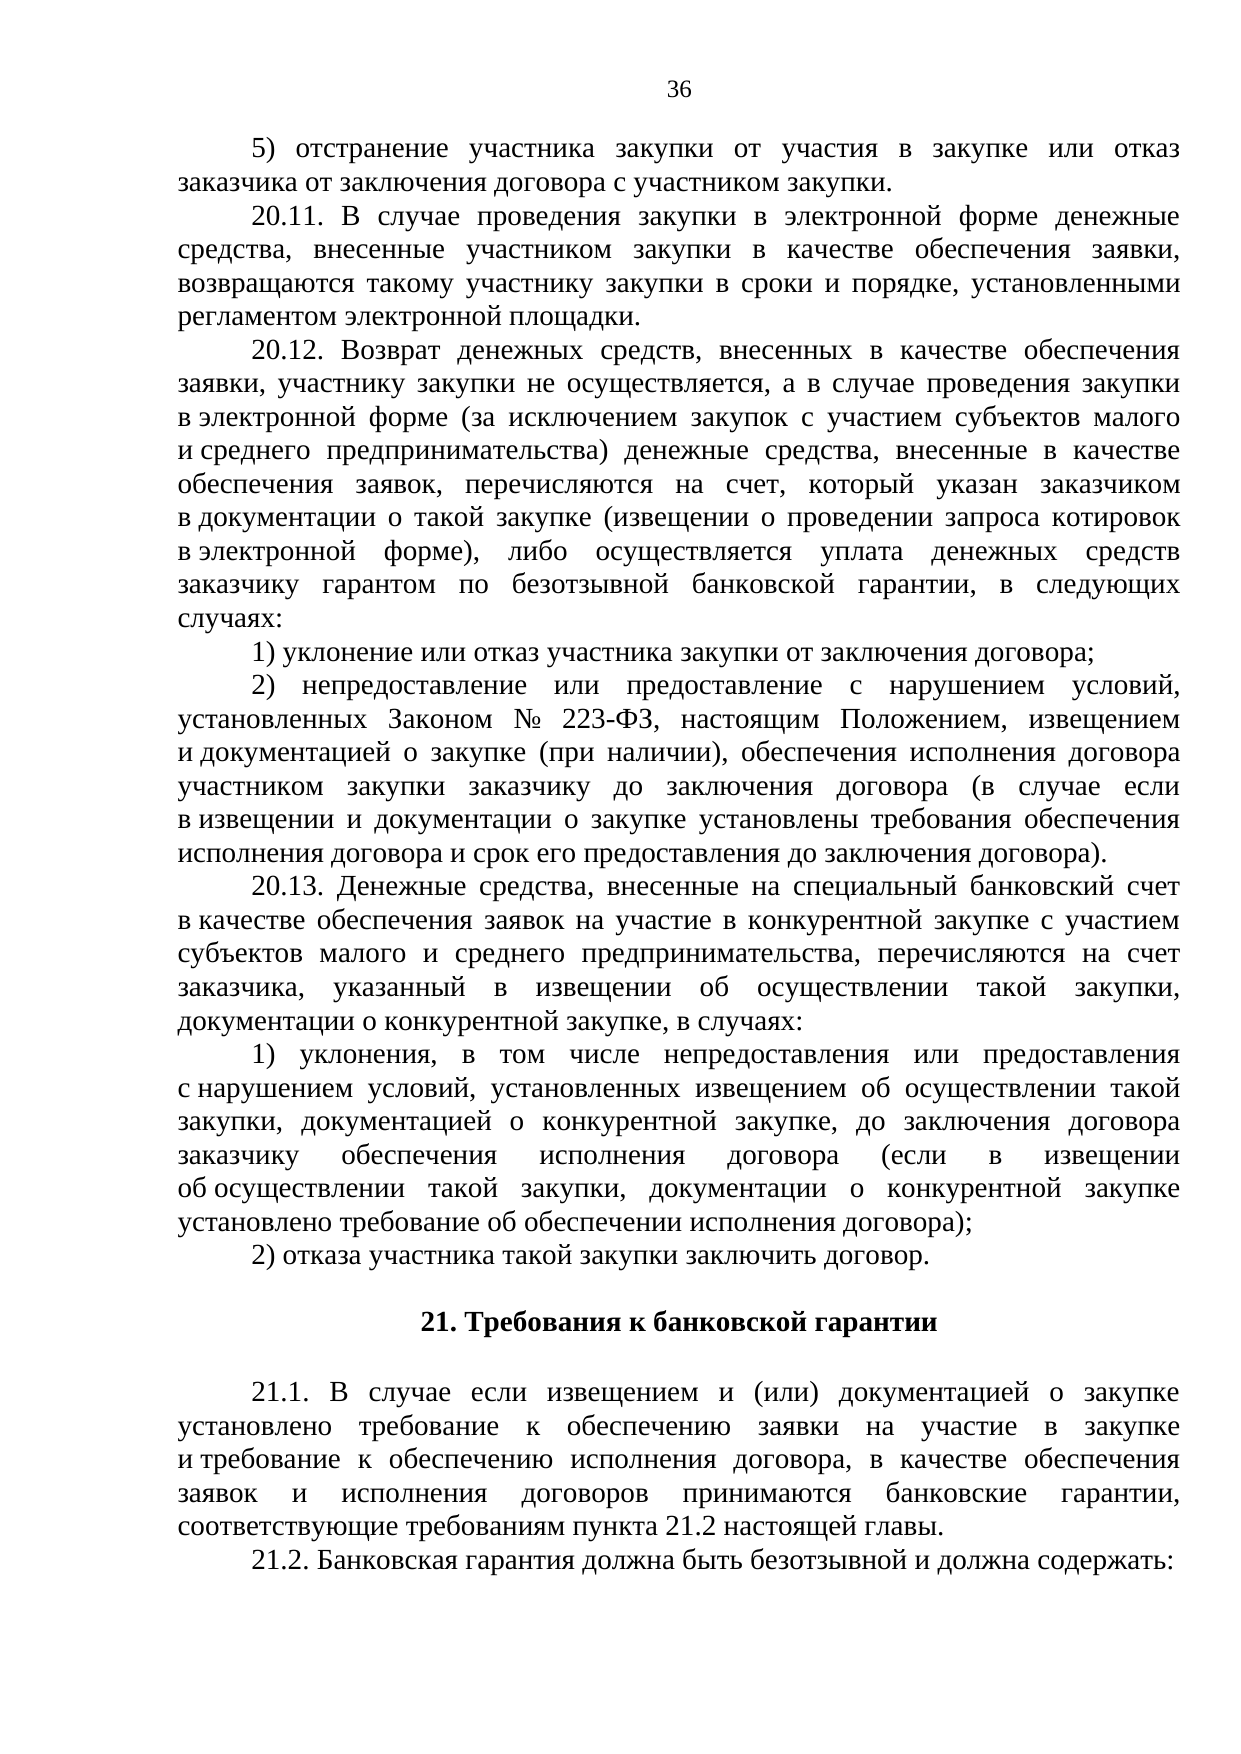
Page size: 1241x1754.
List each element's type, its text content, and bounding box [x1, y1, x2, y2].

text 1) уклонение или отказ участника закупки от заключения договора; [177, 634, 1181, 667]
subtitle 21. Требования к банковской гарантии [177, 1304, 1181, 1338]
text 1) уклонения, в том числе непредоставления или предоставления с нарушением условий, установленных извещением об осуществлении такой закупки, документацией о конкурентной закупке, до заключения договора заказчику обеспечения исполнения договора (если в извещении об осуществлении такой закупки, документации о конкурентной закупке установлено требование об обеспечении исполнения договора); [177, 1036, 1181, 1237]
text 5) отстранение участника закупки от участия в закупке или отказ заказчика от заключения договора с участником закупки. [177, 131, 1181, 198]
text 2) отказа участника такой закупки заключить договор. [177, 1237, 1181, 1271]
text 2) непредоставление или предоставление с нарушением условий, установленных Законом № 223-ФЗ, настоящим Положением, извещением и документацией о закупке (при наличии), обеспечения исполнения договора участником закупки заказчику до заключения договора (в случае если в извещении и документации о закупке установлены требования обеспечения исполнения договора и срок его предоставления до заключения договора). [177, 667, 1181, 868]
text 21.2. Банковская гарантия должна быть безотзывной и должна содержать: [177, 1542, 1181, 1576]
text 20.12. Возврат денежных средств, внесенных в качестве обеспечения заявки, участнику закупки не осуществляется, а в случае проведения закупки в электронной форме (за исключением закупок с участием субъектов малого и среднего предпринимательства) денежные средства, внесенные в качестве обеспечения заявок, перечисляются на счет, который указан заказчиком в документации о такой закупке (извещении о проведении запроса котировок в электронной форме), либо осуществляется уплата денежных средств заказчику гарантом по безотзывной банковской гарантии, в следующих случаях: [177, 332, 1181, 634]
text 20.11. В случае проведения закупки в электронной форме денежные средства, внесенные участником закупки в качестве обеспечения заявки, возвращаются такому участнику закупки в сроки и порядке, установленными регламентом электронной площадки. [177, 198, 1181, 332]
text 21.1. В случае если извещением и (или) документацией о закупке установлено требование к обеспечению заявки на участие в закупке и требование к обеспечению исполнения договора, в качестве обеспечения заявок и исполнения договоров принимаются банковские гарантии, соответствующие требованиям пункта 21.2 настоящей главы. [177, 1374, 1181, 1542]
text 20.13. Денежные средства, внесенные на специальный банковский счет в качестве обеспечения заявок на участие в конкурентной закупке с участием субъектов малого и среднего предпринимательства, перечисляются на счет заказчика, указанный в извещении об осуществлении такой закупки, документации о конкурентной закупке, в случаях: [177, 868, 1181, 1036]
